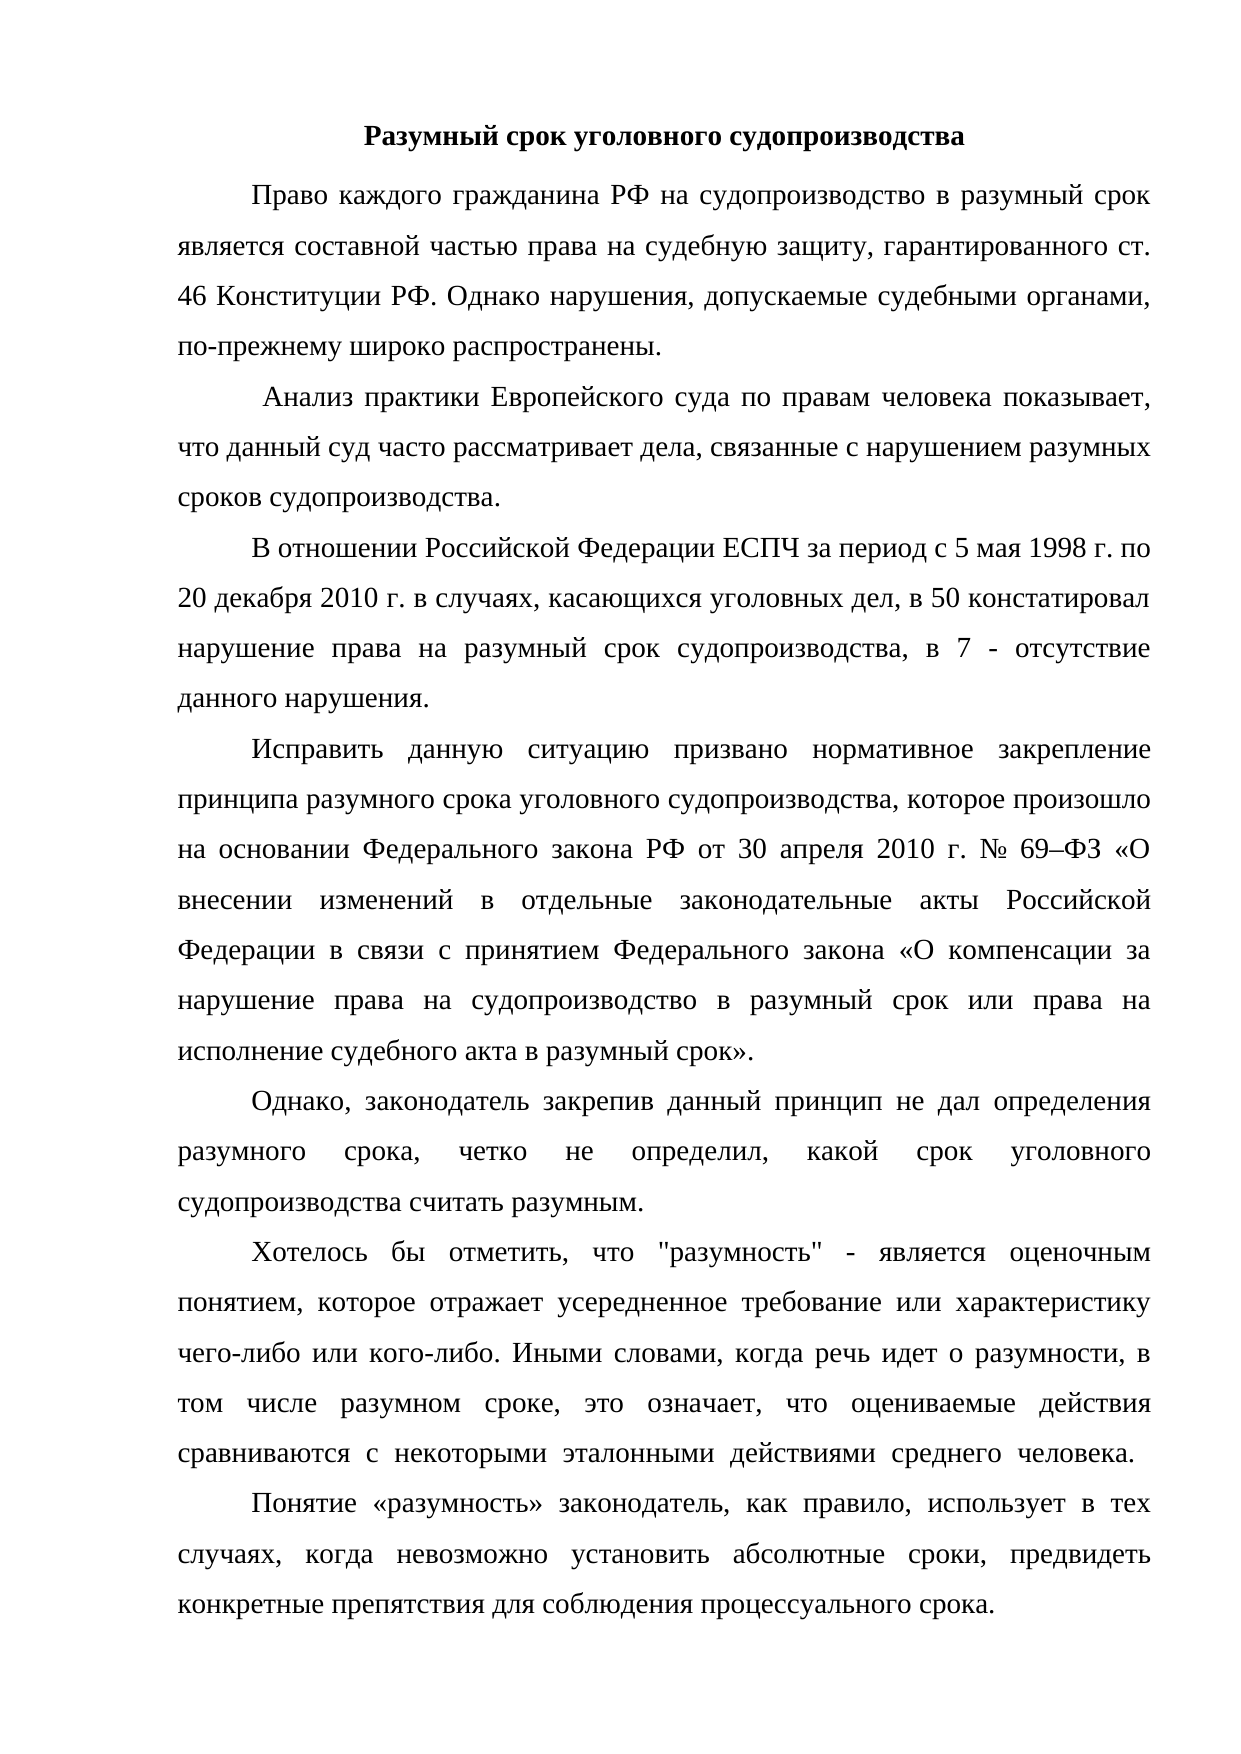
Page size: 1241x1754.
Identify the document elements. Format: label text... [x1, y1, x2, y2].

text Однако, законодатель закрепив данный принцип не дал определения разумного срока, четко не определил, какой срок уголовного судопроизводства считать разумным. [177, 1083, 1152, 1217]
text Исправить данную ситуацию призвано нормативное закрепление принципа разумного срока уголовного судопроизводства, которое произошло на основании Федерального закона РФ от 30 апреля 2010 г. № 69–ФЗ «О внесении изменений в отдельные законодательные акты Российской Федерации в связи с принятием Федерального закона «О компенсации за нарушение права на судопроизводство в разумный срок или права на исполнение судебного акта в разумный срок». [177, 731, 1152, 1066]
text Анализ практики Европейского суда по правам человека показывает, что данный суд часто рассматривает дела, связанные с нарушением разумных сроков судопроизводства. [177, 379, 1152, 513]
text В отношении Российской Федерации ЕСПЧ за период с 5 мая 1998 г. по 20 декабря 2010 г. в случаях, касающихся уголовных дел, в 50 констатировал нарушение права на разумный срок судопроизводства, в 7 - отсутствие данного нарушения. [177, 530, 1152, 714]
text Разумный срок уголовного судопроизводства [177, 118, 1152, 152]
text Хотелось бы отметить, что "разумность" - является оценочным понятием, которое отражает усередненное требование или характеристику чего-либо или кого-либо. Иными словами, когда речь идет о разумности, в том числе разумном сроке, это означает, что оцениваемые действия сравниваются с некоторыми эталонными действиями среднего человека. Понятие «разумность» законодатель, как правило, использует в тех случаях, когда невозможно установить абсолютные сроки, предвидеть конкретные препятствия для соблюдения процессуального срока. [177, 1234, 1152, 1620]
text Право каждого гражданина РФ на судопроизводство в разумный срок является составной частью права на судебную защиту, гарантированного ст. 46 Конституции РФ. Однако нарушения, допускаемые судебными органами, по-прежнему широко распространены. [177, 177, 1152, 362]
